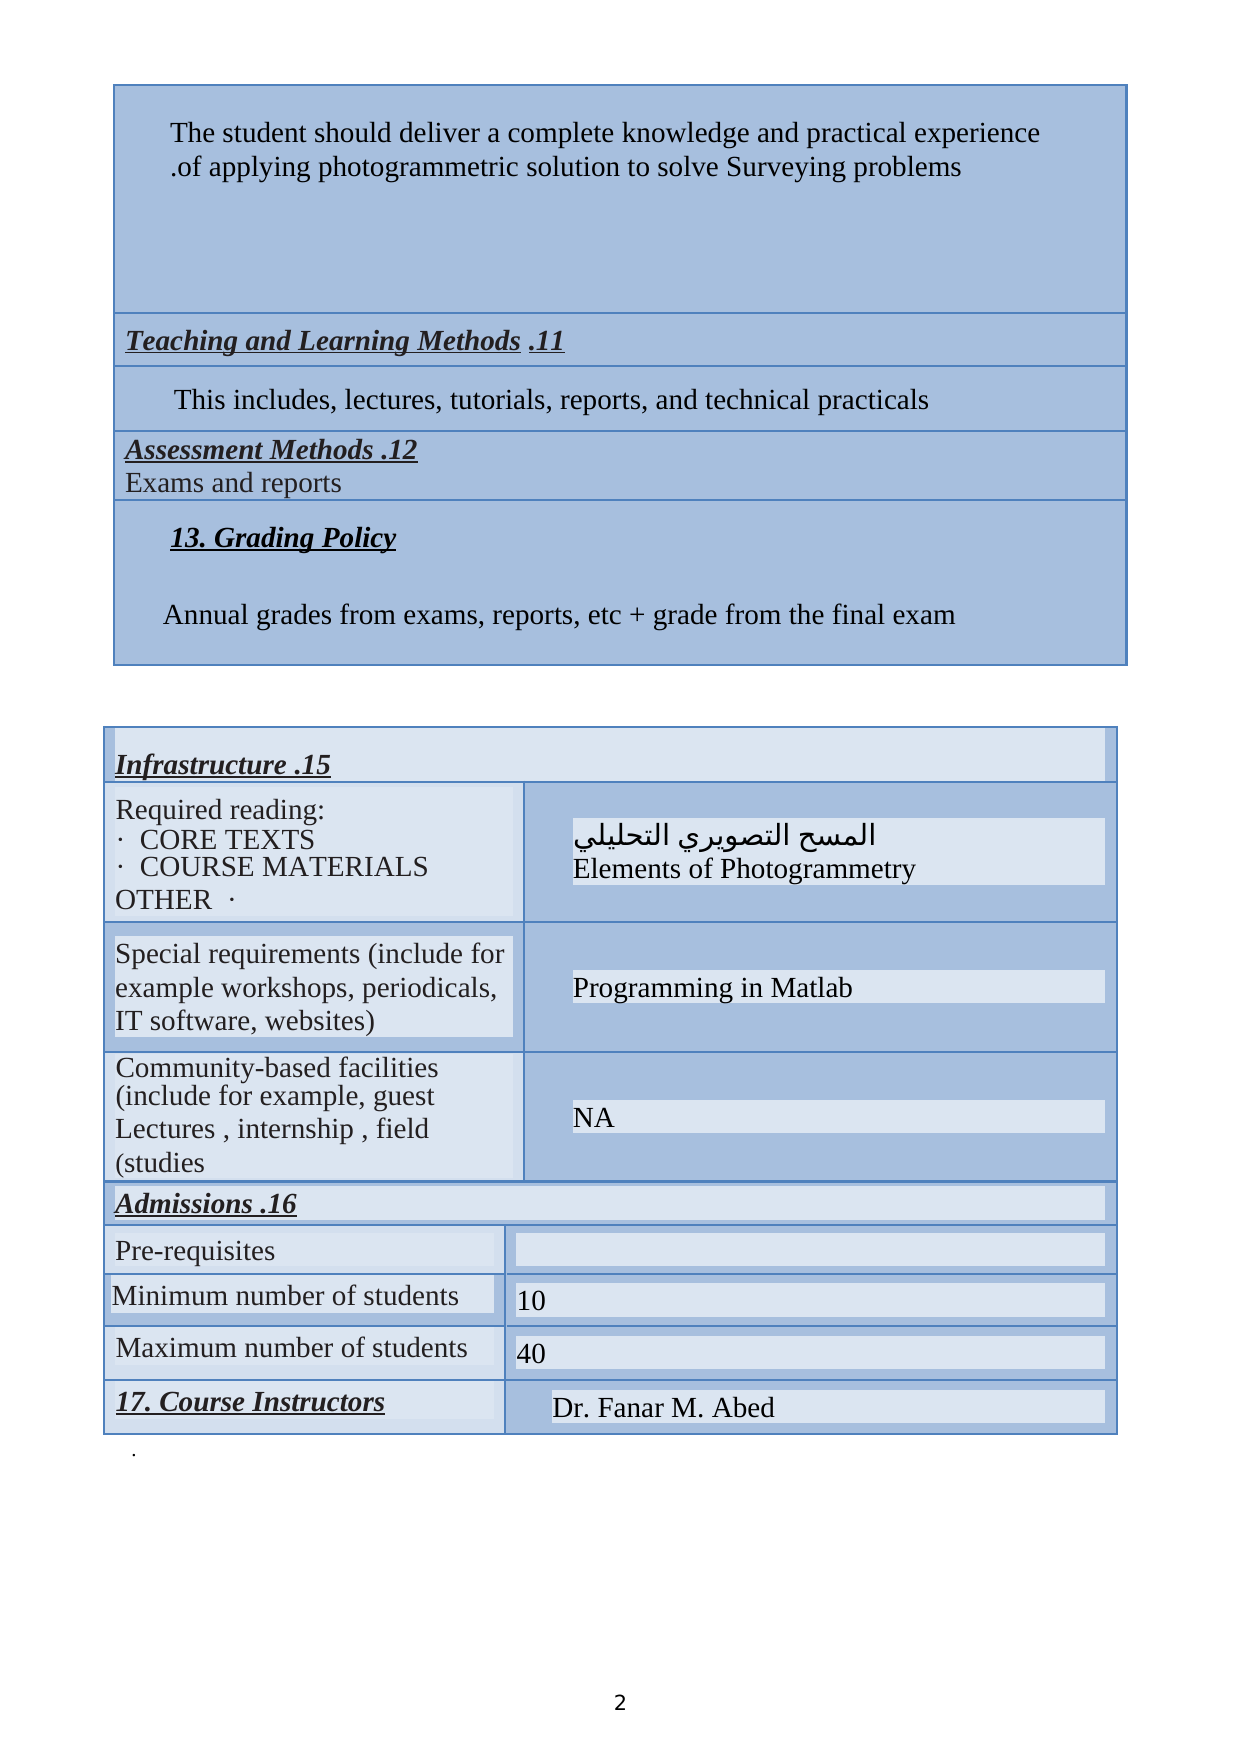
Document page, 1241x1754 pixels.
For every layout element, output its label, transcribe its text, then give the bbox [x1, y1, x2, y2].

table_cell Programming in Matlab [525, 923, 1116, 1051]
table_cell Special requirements (include for example workshops, periodicals, IT software, websites) [105, 923, 523, 1051]
text . [131, 1435, 1087, 1462]
table_cell 13. Grading Policy Annual grades from exams, reports, etc + grade from the final exam [115, 501, 1125, 664]
table_cell 16. Admissions [105, 1183, 1116, 1224]
table_cell The student should deliver a complete knowledge and practical experience of applying photogrammetric solution to solve Surveying problems. [115, 86, 1125, 312]
table_cell المسح التصويري التحليلي Elements of Photogrammetry [525, 783, 1116, 921]
table_cell Minimum number of students [105, 1275, 504, 1325]
table_cell 40 [506, 1326, 1116, 1379]
table_cell This includes, lectures, tutorials, reports, and technical practicals [115, 367, 1125, 430]
table_cell 17. Course Instructors [105, 1381, 504, 1433]
table_cell Maximum number of students [105, 1327, 504, 1379]
table_cell 12. Assessment Methods Exams and reports [115, 432, 1125, 499]
table_cell 10 [506, 1274, 1116, 1325]
table_cell Dr. Fanar M. Abed [506, 1381, 1116, 1433]
table_cell [506, 1226, 1116, 1273]
table_cell 11. Teaching and Learning Methods [115, 314, 1125, 365]
table_cell Pre-requisites [105, 1226, 504, 1273]
table_cell NA [525, 1053, 1116, 1180]
table_cell Community-based facilities (include for example, guest Lectures , internship , field studies) [105, 1053, 523, 1180]
table_cell Required reading: · CORE TEXTS · COURSE MATERIALS · OTHER [105, 783, 523, 921]
